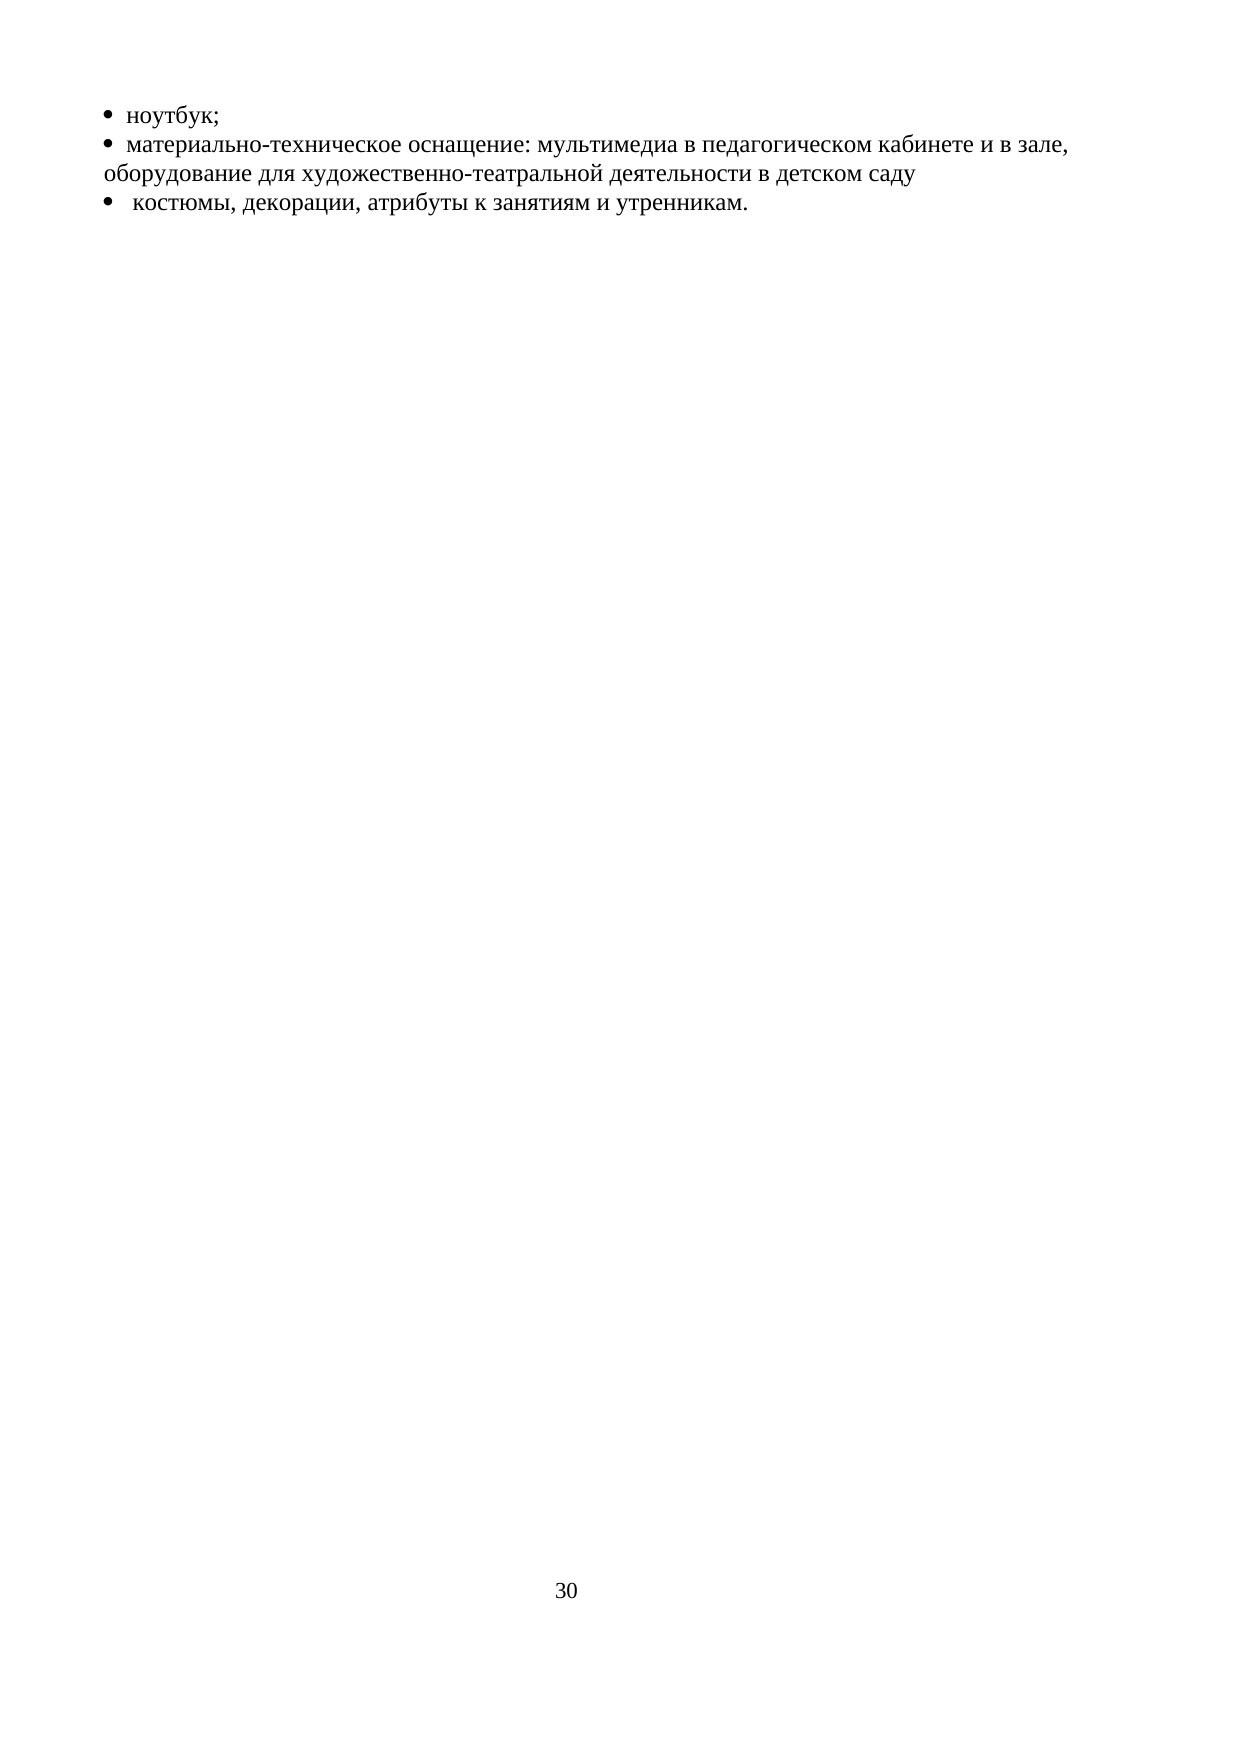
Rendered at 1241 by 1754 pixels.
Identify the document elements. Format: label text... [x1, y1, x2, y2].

list костюмы, декорации, атрибуты к занятиям и утренникам. [103, 187, 1137, 215]
list материально-техническое оснащение: мультимедиа в педагогическом кабинете и в зале, оборудование для художественно-театральной деятельности в детском саду [103, 129, 1137, 187]
list ноутбук; [103, 100, 1137, 129]
